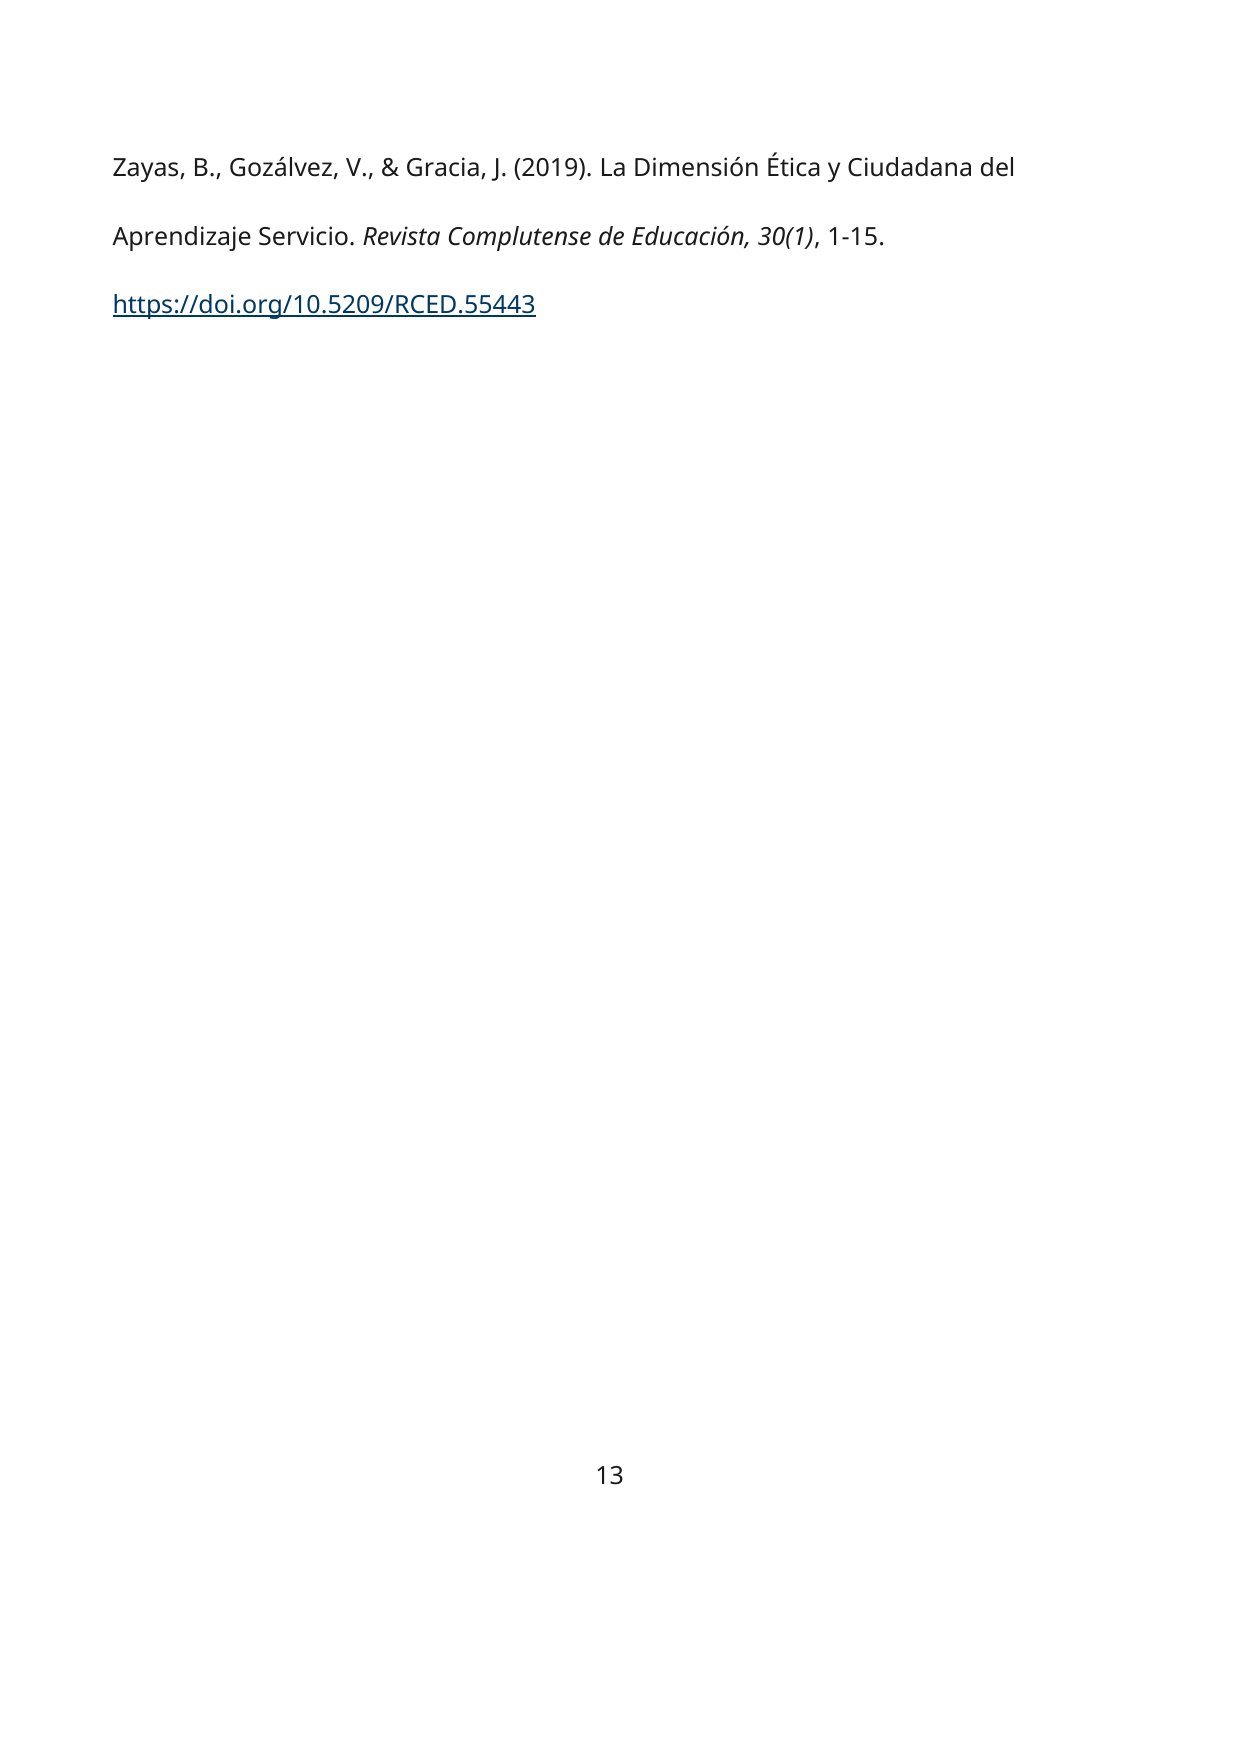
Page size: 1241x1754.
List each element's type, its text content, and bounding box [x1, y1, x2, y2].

text Zayas, B., Gozálvez, V., & Gracia, J. (2019). La Dimensión Ética y Ciudadana del Aprendizaje Servicio. Revista Complutense de Educación, 30(1), 1-15. https://doi.org/10.5209/RCED.55443 [112, 150, 1128, 320]
